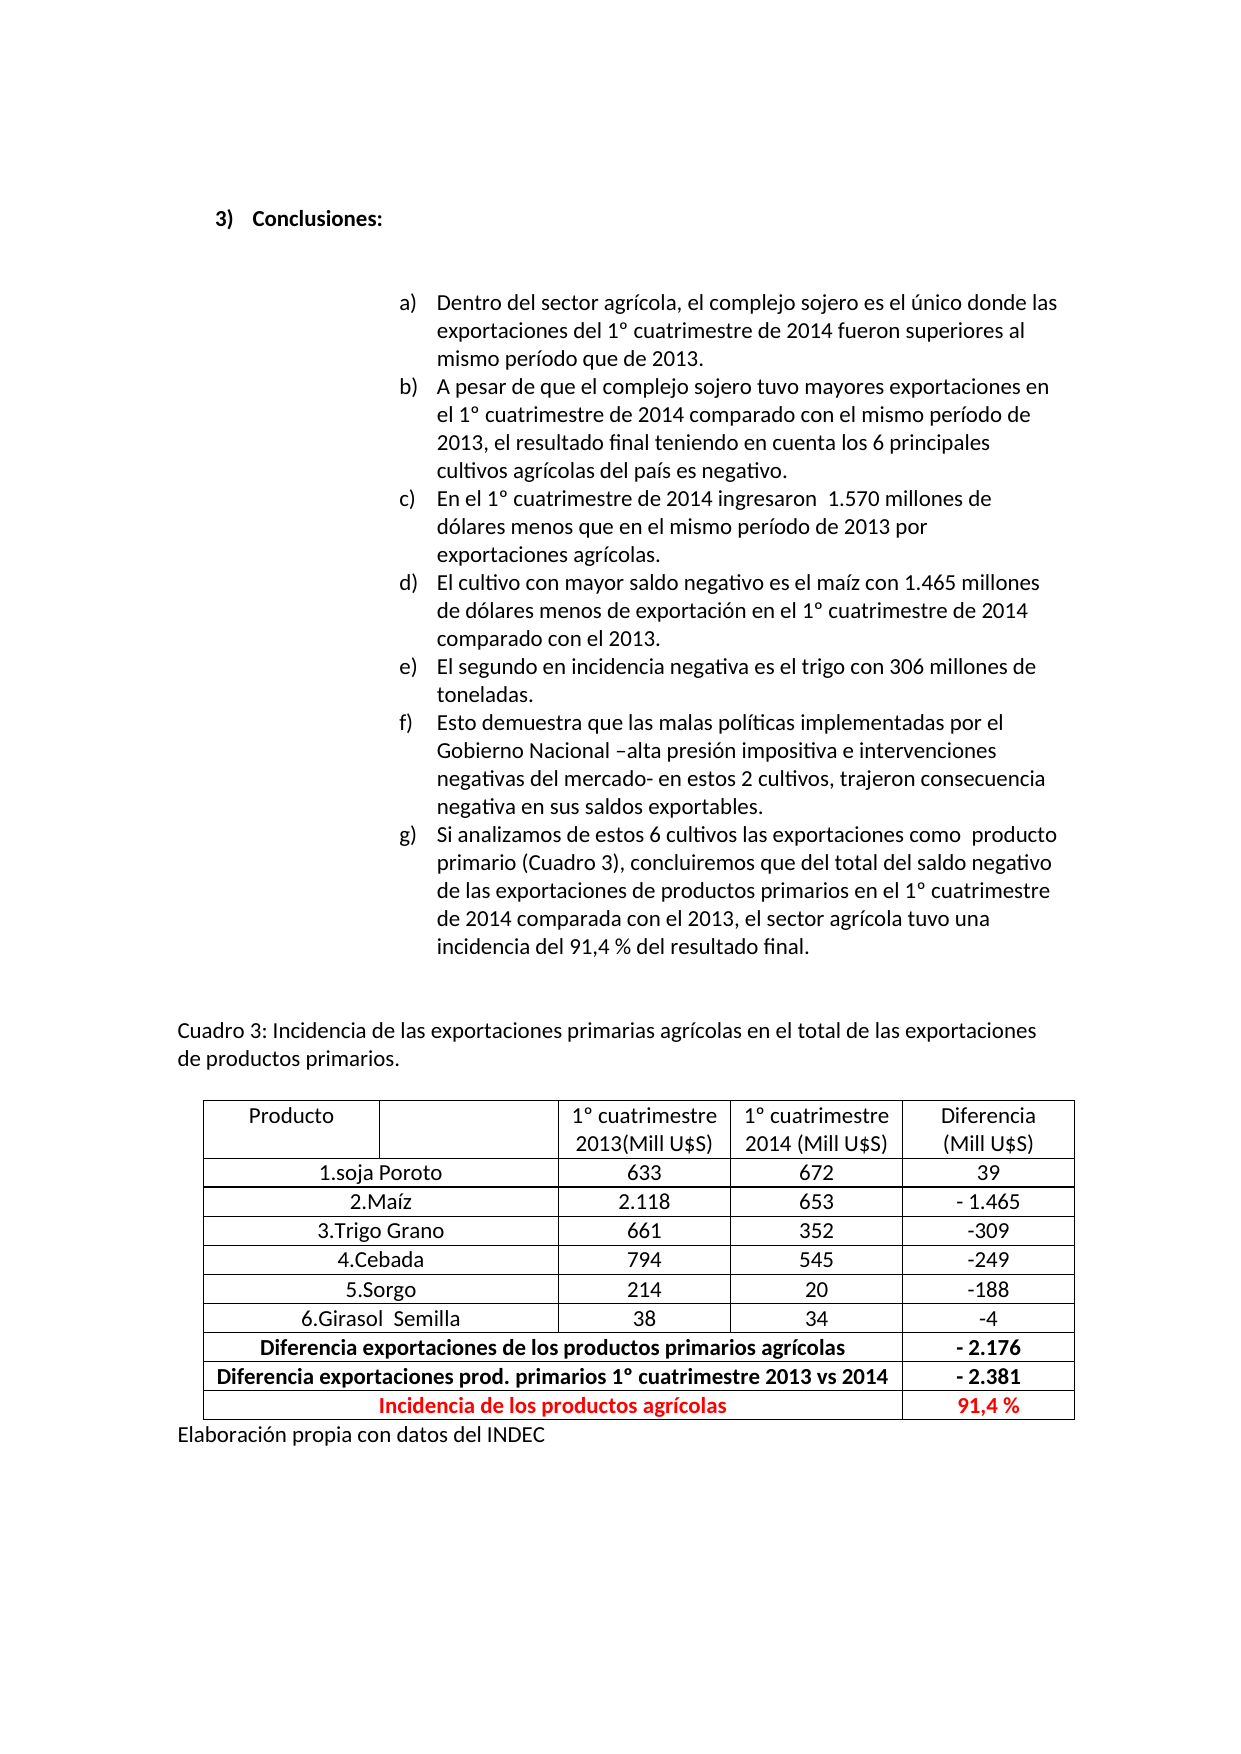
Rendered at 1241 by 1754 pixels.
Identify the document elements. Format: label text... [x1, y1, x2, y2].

table_cell 38 [559, 1304, 730, 1332]
table_header Diferencia (Mill U$S) [903, 1101, 1074, 1157]
table_header 1º cuatrimestre 2014 (Mill U$S) [731, 1101, 902, 1157]
table_cell Diferencia exportaciones de los productos primarios agrícolas [204, 1333, 902, 1361]
list Conclusiones: [215, 204, 1063, 232]
table_cell 653 [731, 1188, 902, 1216]
text Cuadro 3: Incidencia de las exportaciones primarias agrícolas en el total de las exportaciones de productos primarios. [177, 1016, 1063, 1072]
table_cell 91,4 % [903, 1391, 1074, 1419]
table_cell 4.Cebada [204, 1246, 558, 1274]
table_cell 672 [731, 1159, 902, 1186]
list El segundo en incidencia negativa es el trigo con 306 millones de toneladas. [399, 652, 1063, 708]
list Dentro del sector agrícola, el complejo sojero es el único donde las exportaciones del 1º cuatrimestre de 2014 fueron superiores al mismo período que de 2013. [399, 288, 1063, 372]
table_cell 39 [903, 1159, 1074, 1186]
table_cell - 2.176 [903, 1333, 1074, 1361]
table_header [380, 1101, 558, 1157]
table_cell -309 [903, 1217, 1074, 1244]
table_cell 794 [559, 1246, 730, 1274]
table_cell 545 [731, 1246, 902, 1274]
table_cell 34 [731, 1304, 902, 1332]
table_cell - 2.381 [903, 1362, 1074, 1390]
table_cell 2.Maíz [204, 1188, 558, 1216]
table_cell - 1.465 [903, 1188, 1074, 1216]
table_cell 214 [559, 1275, 730, 1303]
table_cell 20 [731, 1275, 902, 1303]
list El cultivo con mayor saldo negativo es el maíz con 1.465 millones de dólares menos de exportación en el 1º cuatrimestre de 2014 comparado con el 2013. [399, 568, 1063, 652]
table_header Producto [204, 1101, 379, 1157]
table_cell -249 [903, 1246, 1074, 1274]
table_cell -4 [903, 1304, 1074, 1332]
list En el 1º cuatrimestre de 2014 ingresaron 1.570 millones de dólares menos que en el mismo período de 2013 por exportaciones agrícolas. [399, 484, 1063, 568]
table_header 1º cuatrimestre 2013(Mill U$S) [559, 1101, 730, 1157]
table_cell 5.Sorgo [204, 1275, 558, 1303]
table_cell 661 [559, 1217, 730, 1244]
table_cell Incidencia de los productos agrícolas [204, 1391, 902, 1419]
list Si analizamos de estos 6 cultivos las exportaciones como producto primario (Cuadro 3), concluiremos que del total del saldo negativo de las exportaciones de productos primarios en el 1º cuatrimestre de 2014 comparada con el 2013, el sector agrícola tuvo una incidencia del 91,4 % del resultado final. [399, 820, 1063, 960]
table_cell 3.Trigo Grano [204, 1217, 558, 1244]
table_cell 2.118 [559, 1188, 730, 1216]
table_cell 633 [559, 1159, 730, 1186]
list Esto demuestra que las malas políticas implementadas por el Gobierno Nacional –alta presión impositiva e intervenciones negativas del mercado- en estos 2 cultivos, trajeron consecuencia negativa en sus saldos exportables. [399, 708, 1063, 820]
table_cell Diferencia exportaciones prod. primarios 1º cuatrimestre 2013 vs 2014 [204, 1362, 902, 1390]
text Elaboración propia con datos del INDEC [177, 1420, 1063, 1448]
table_cell -188 [903, 1275, 1074, 1303]
table_cell 6.Girasol Semilla [204, 1304, 558, 1332]
table_cell 352 [731, 1217, 902, 1244]
table_cell 1.soja Poroto [204, 1159, 558, 1186]
list A pesar de que el complejo sojero tuvo mayores exportaciones en el 1º cuatrimestre de 2014 comparado con el mismo período de 2013, el resultado final teniendo en cuenta los 6 principales cultivos agrícolas del país es negativo. [399, 372, 1063, 484]
